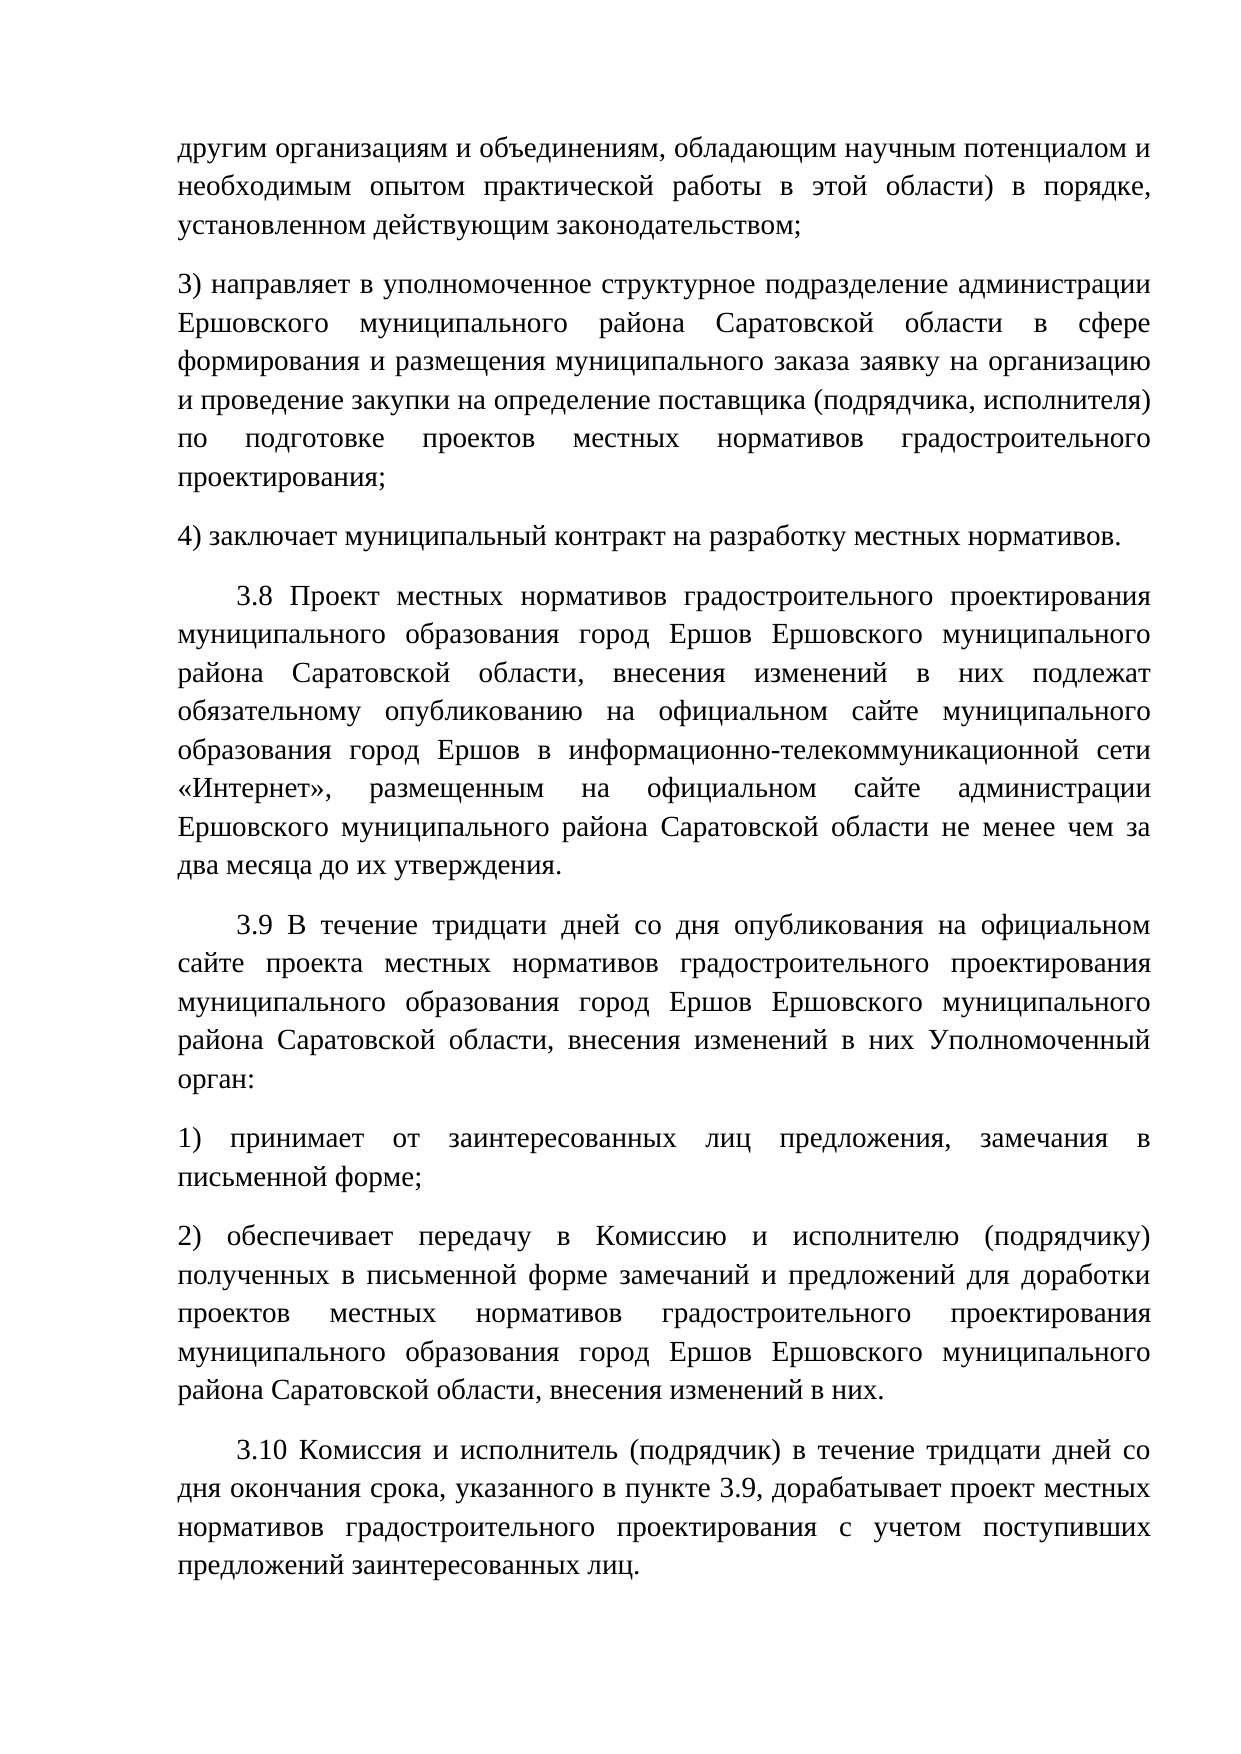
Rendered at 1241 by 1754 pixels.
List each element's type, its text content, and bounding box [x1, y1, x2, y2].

text 3.8 Проект местных нормативов градостроительного проектирования муниципального образования город Ершов Ершовского муниципального района Саратовской области, внесения изменений в них подлежат обязательному опубликованию на официальном сайте муниципального образования город Ершов в информационно-телекоммуникационной сети «Интернет», размещенным на официальном сайте администрации Ершовского муниципального района Саратовской области не менее чем за два месяца до их утверждения. [177, 578, 1152, 881]
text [177, 130, 1152, 240]
text 3.9 В течение тридцати дней со дня опубликования на официальном сайте проекта местных нормативов градостроительного проектирования муниципального образования город Ершов Ершовского муниципального района Саратовской области, внесения изменений в них Уполномоченный орган: [177, 907, 1152, 1094]
text 4) заключает муниципальный контракт на разработку местных нормативов. [177, 518, 1152, 552]
text 3) направляет в уполномоченное структурное подразделение администрации Ершовского муниципального района Саратовской области в сфере формирования и размещения муниципального заказа заявку на организацию и проведение закупки на определение поставщика (подрядчика, исполнителя) по подготовке проектов местных нормативов градостроительного проектирования; [177, 266, 1152, 492]
text 3.10 Комиссия и исполнитель (подрядчик) в течение тридцати дней со дня окончания срока, указанного в пункте 3.9, дорабатывает проект местных нормативов градостроительного проектирования с учетом поступивших предложений заинтересованных лиц. [177, 1432, 1152, 1581]
text 2) обеспечивает передачу в Комиссию и исполнителю (подрядчику) полученных в письменной форме замечаний и предложений для доработки проектов местных нормативов градостроительного проектирования муниципального образования город Ершов Ершовского муниципального района Саратовской области, внесения изменений в них. [177, 1218, 1152, 1406]
text 1) принимает от заинтересованных лиц предложения, замечания в письменной форме; [177, 1120, 1152, 1192]
